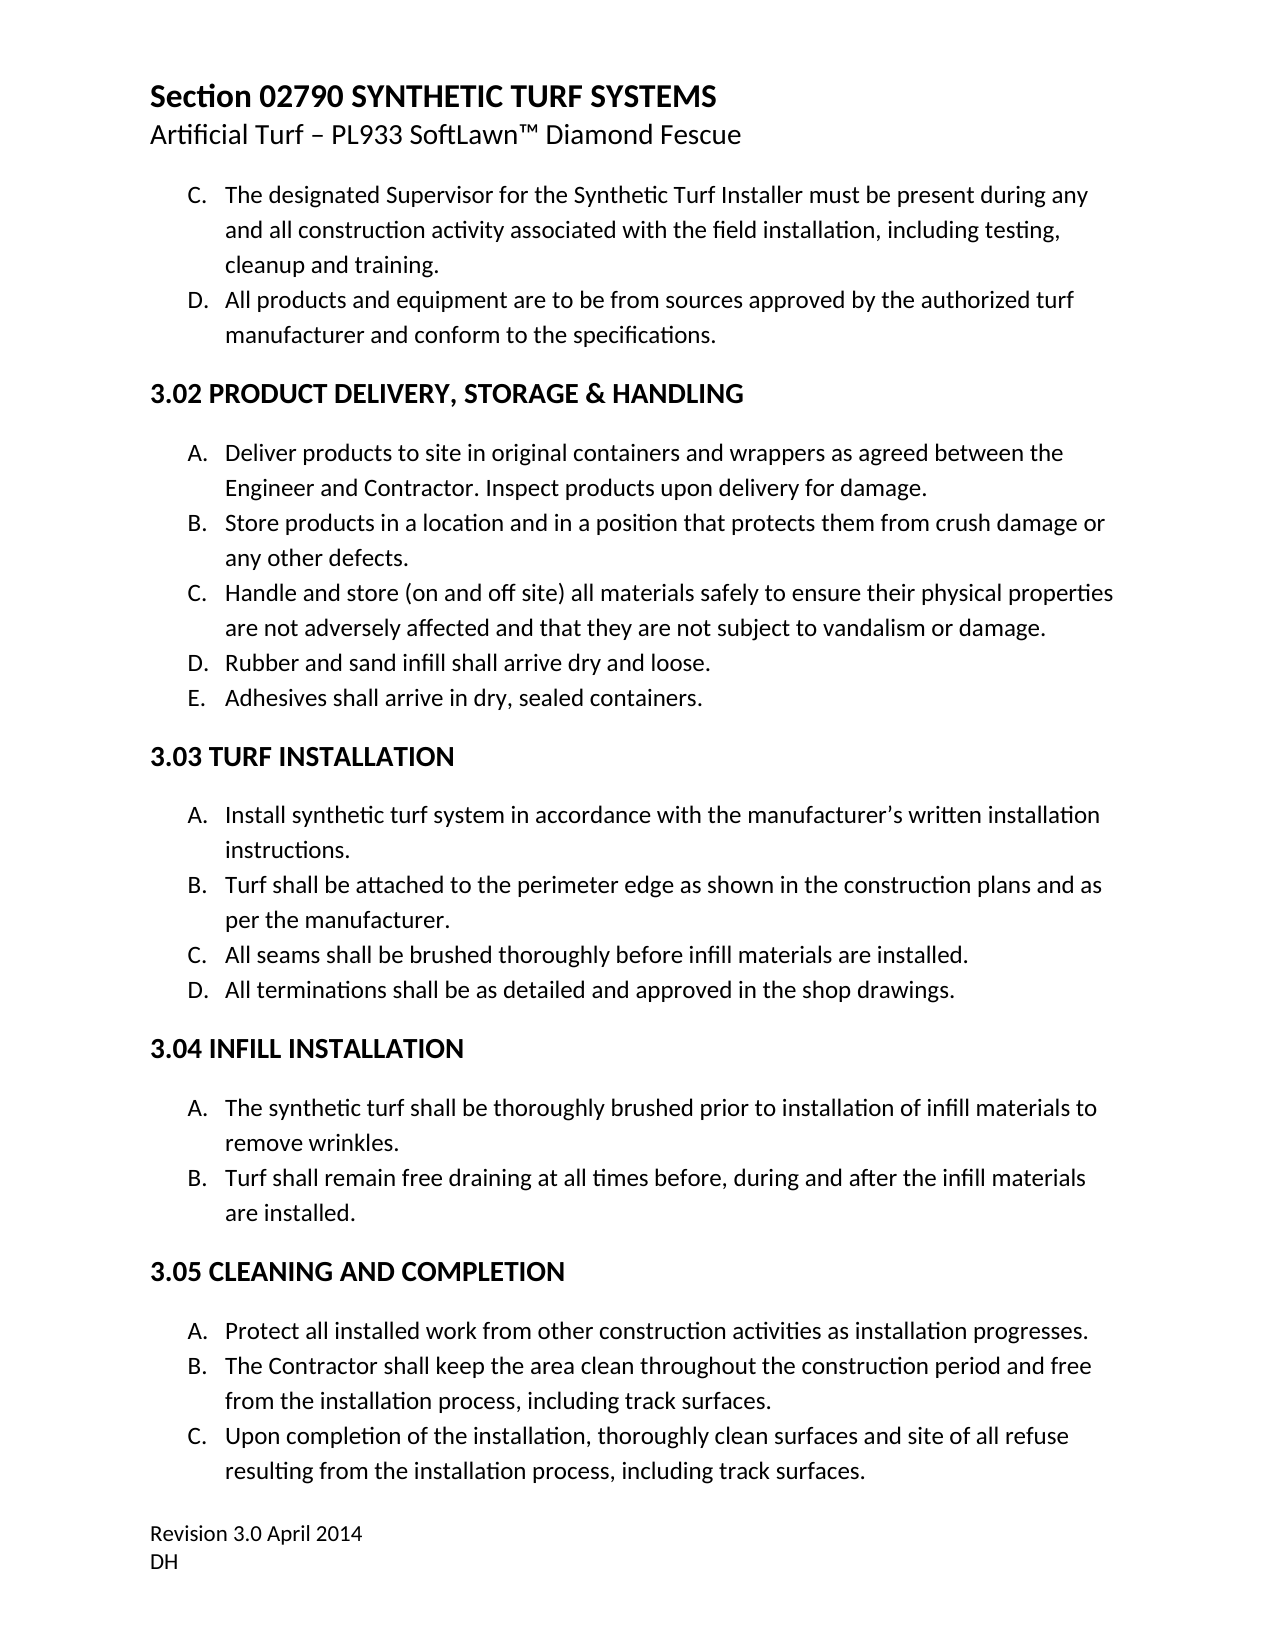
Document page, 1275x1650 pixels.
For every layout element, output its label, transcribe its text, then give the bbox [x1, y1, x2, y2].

list Handle and store (on and off site) all materials safely to ensure their physical properties are not adversely affected and that they are not subject to vandalism or damage. [187, 577, 1125, 642]
list Protect all installed work from other construction activities as installation progresses. [187, 1315, 1125, 1345]
list Turf shall be attached to the perimeter edge as shown in the construction plans and as per the manufacturer. [187, 869, 1125, 935]
list Upon completion of the installation, thoroughly clean surfaces and site of all refuse resulting from the installation process, including track surfaces. [187, 1420, 1125, 1485]
list The Contractor shall keep the area clean throughout the construction period and free from the installation process, including track surfaces. [187, 1350, 1125, 1415]
list All products and equipment are to be from sources approved by the authorized turf manufacturer and conform to the specifications. [187, 284, 1125, 350]
list Turf shall remain free draining at all times before, during and after the infill materials are installed. [187, 1162, 1125, 1228]
list The synthetic turf shall be thoroughly brushed prior to installation of infill materials to remove wrinkles. [187, 1092, 1125, 1158]
text 3.05 CLEANING AND COMPLETION [150, 1253, 1125, 1289]
list All terminations shall be as detailed and approved in the shop drawings. [187, 974, 1125, 1005]
text 3.02 PRODUCT DELIVERY, STORAGE & HANDLING [150, 375, 1125, 411]
list The designated Supervisor for the Synthetic Turf Installer must be present during any and all construction activity associated with the field installation, including testing, cleanup and training. [187, 179, 1125, 280]
list Install synthetic turf system in accordance with the manufacturer’s written installation instructions. [187, 799, 1125, 865]
list Adhesives shall arrive in dry, sealed containers. [187, 682, 1125, 712]
list All seams shall be brushed thoroughly before infill materials are installed. [187, 939, 1125, 970]
list Deliver products to site in original containers and wrappers as agreed between the Engineer and Contractor. Inspect products upon delivery for damage. [187, 437, 1125, 502]
list Rubber and sand infill shall arrive dry and loose. [187, 647, 1125, 677]
list Store products in a location and in a position that protects them from crush damage or any other defects. [187, 507, 1125, 572]
text 3.04 INFILL INSTALLATION [150, 1030, 1125, 1066]
text 3.03 TURF INSTALLATION [150, 738, 1125, 773]
